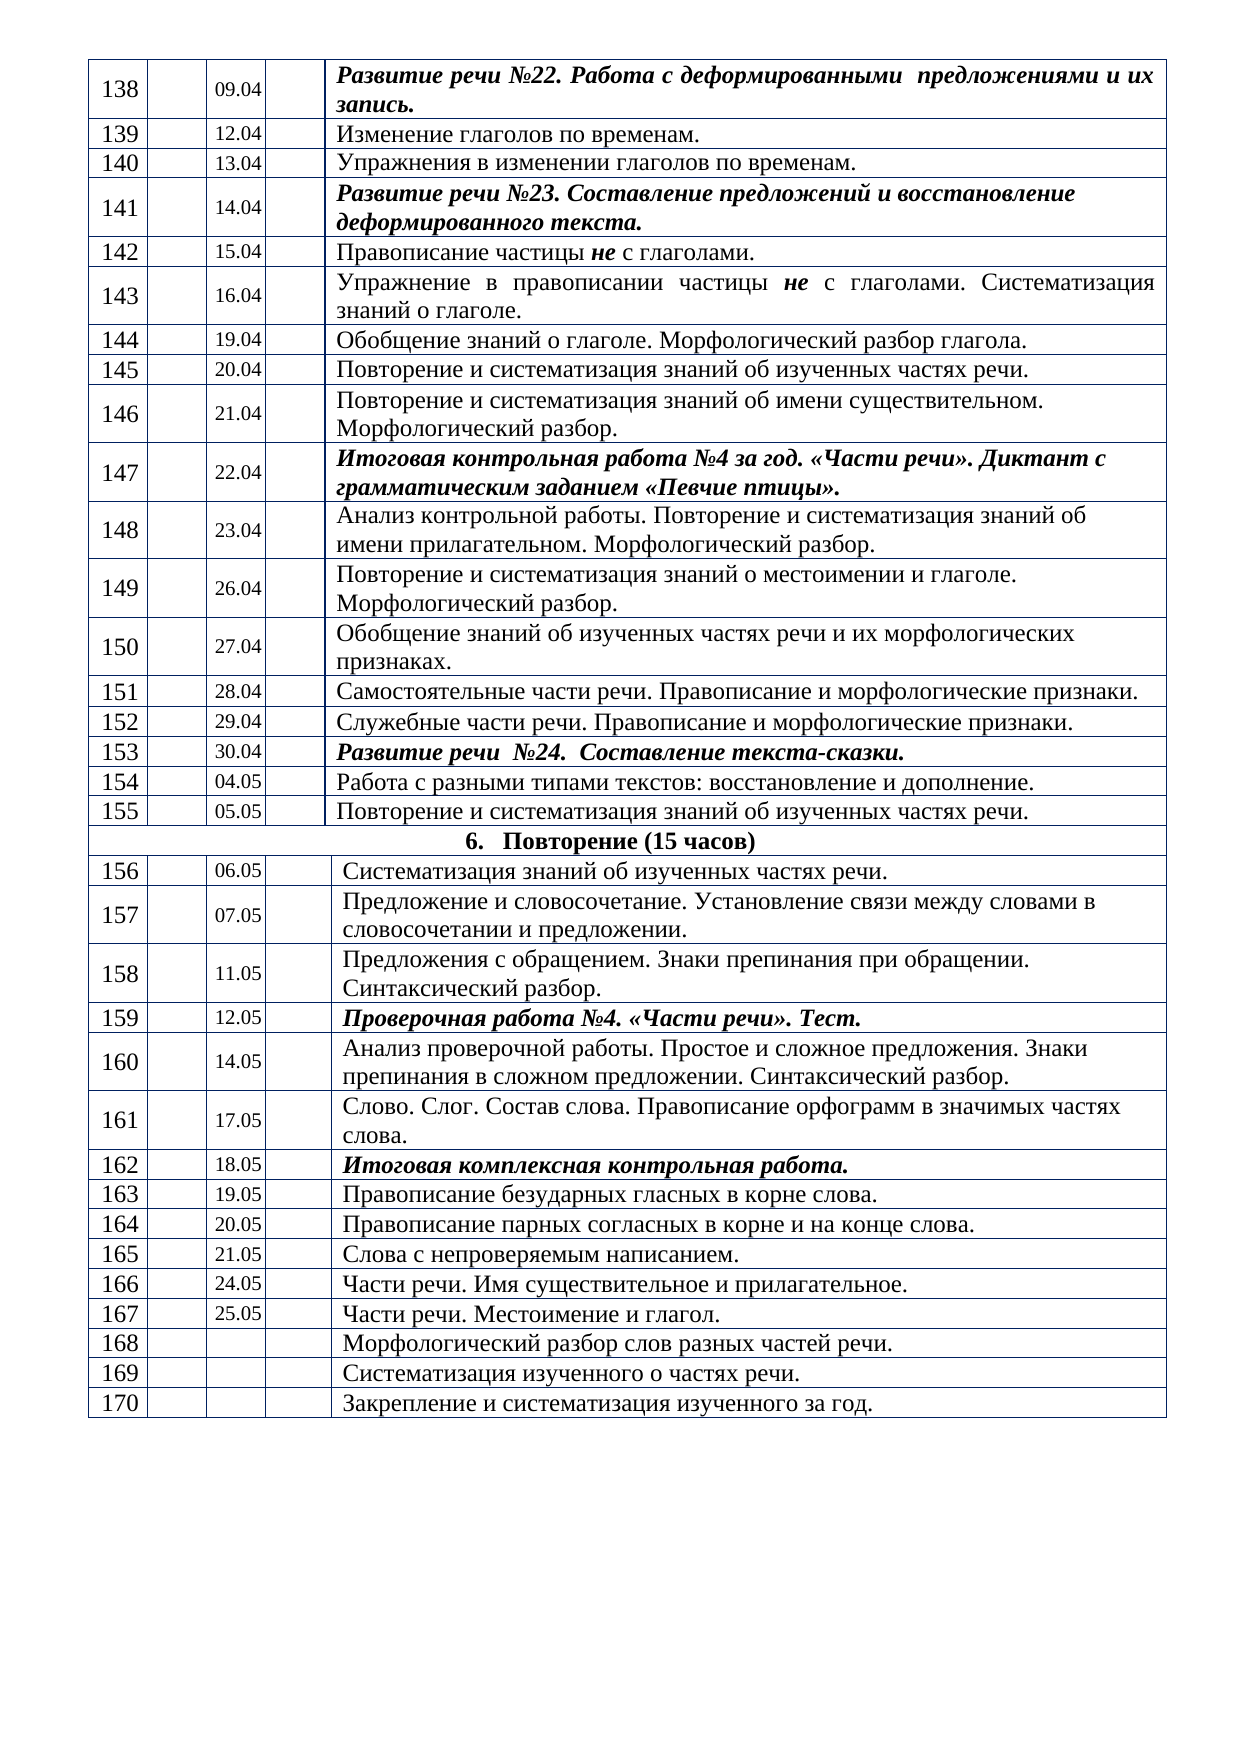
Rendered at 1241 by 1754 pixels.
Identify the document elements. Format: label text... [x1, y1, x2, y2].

table_cell 24.05 [207, 1269, 265, 1298]
table_cell [148, 149, 206, 177]
table_cell Упражнение в правописании частицы не с глаголами. Систематизация знаний о глаголе. [326, 267, 1166, 324]
table_cell [148, 944, 206, 1002]
table_cell Правописание парных согласных в корне и на конце слова. [332, 1209, 1166, 1238]
table_cell Служебные части речи. Правописание и морфологические признаки. [326, 707, 1166, 736]
table_cell 142 [89, 237, 147, 266]
table_cell [148, 178, 206, 236]
table_cell 169 [89, 1358, 147, 1387]
table_cell 17.05 [207, 1091, 265, 1149]
table_cell [266, 559, 324, 617]
table_cell [266, 618, 324, 675]
table_cell [148, 676, 206, 706]
table_cell Повторение и систематизация знаний об изученных частях речи. [326, 355, 1166, 384]
table_cell [148, 1388, 206, 1417]
table_cell [266, 1209, 331, 1238]
table_cell 155 [89, 796, 147, 825]
table_cell [148, 796, 206, 825]
table_cell [266, 1180, 331, 1208]
table_cell 06.05 [207, 856, 265, 885]
table_cell [148, 1358, 206, 1387]
table_cell [148, 385, 206, 442]
table_cell 148 [89, 502, 147, 558]
table_cell Повторение и систематизация знаний об изученных частях речи. [326, 796, 1166, 825]
table_cell [266, 355, 324, 384]
table_cell [266, 149, 324, 177]
table_cell 05.05 [207, 796, 265, 825]
table_cell [148, 1033, 206, 1090]
table_cell 166 [89, 1269, 147, 1298]
table_cell 168 [89, 1329, 147, 1357]
table_cell 152 [89, 707, 147, 736]
table_cell [148, 767, 206, 795]
table_cell 11.05 [207, 944, 265, 1002]
table_cell [266, 767, 324, 795]
table_cell 04.05 [207, 767, 265, 795]
table_cell 143 [89, 267, 147, 324]
table_cell [148, 267, 206, 324]
table_cell Упражнения в изменении глаголов по временам. [326, 149, 1166, 177]
table_cell [266, 1150, 331, 1178]
table_cell 141 [89, 178, 147, 236]
table_cell Анализ проверочной работы. Простое и сложное предложения. Знаки препинания в сложном предложении. Синтаксический разбор. [332, 1033, 1166, 1090]
table_cell [266, 502, 324, 558]
table_cell Итоговая комплексная контрольная работа. [332, 1150, 1166, 1178]
table_cell [266, 119, 324, 147]
table_cell [266, 1269, 331, 1298]
table_cell [266, 737, 324, 766]
table_cell 28.04 [207, 676, 265, 706]
table_cell [148, 737, 206, 766]
table_cell 158 [89, 944, 147, 1002]
table_cell Повторение и систематизация знаний об имени существительном. Морфологический разбор. [326, 385, 1166, 442]
table_cell [266, 1033, 331, 1090]
table_cell [148, 60, 206, 118]
table_cell [266, 1299, 331, 1327]
table_cell [266, 443, 324, 501]
table_cell [148, 1299, 206, 1327]
table_cell [266, 178, 324, 236]
table_cell Предложения с обращением. Знаки препинания при обращении. Синтаксический разбор. [332, 944, 1166, 1002]
table_cell Морфологический разбор слов разных частей речи. [332, 1329, 1166, 1357]
table_cell 159 [89, 1003, 147, 1032]
table_cell Самостоятельные части речи. Правописание и морфологические признаки. [326, 676, 1166, 706]
table_cell Слова с непроверяемым написанием. [332, 1239, 1166, 1268]
table_cell 162 [89, 1150, 147, 1178]
table_cell 163 [89, 1180, 147, 1208]
table_cell 14.05 [207, 1033, 265, 1090]
table_cell Работа с разными типами текстов: восстановление и дополнение. [326, 767, 1166, 795]
table_cell [266, 1003, 331, 1032]
table_cell Части речи. Местоимение и глагол. [332, 1299, 1166, 1327]
table_cell 27.04 [207, 618, 265, 675]
table_cell [148, 502, 206, 558]
table_cell [207, 1358, 265, 1387]
table_cell [266, 325, 324, 354]
table_cell Предложение и словосочетание. Установление связи между словами в словосочетании и предложении. [332, 886, 1166, 943]
table_cell 19.04 [207, 325, 265, 354]
table_cell Правописание частицы не с глаголами. [326, 237, 1166, 266]
table_cell [266, 1091, 331, 1149]
table_cell 160 [89, 1033, 147, 1090]
table_cell 157 [89, 886, 147, 943]
table_cell [148, 1003, 206, 1032]
table_cell Проверочная работа №4. «Части речи». Тест. [332, 1003, 1166, 1032]
table_cell [148, 856, 206, 885]
table_cell Слово. Слог. Состав слова. Правописание орфограмм в значимых частях слова. [332, 1091, 1166, 1149]
table_cell Повторение и систематизация знаний о местоимении и глаголе. Морфологический разбор. [326, 559, 1166, 617]
table_cell Правописание безударных гласных в корне слова. [332, 1180, 1166, 1208]
table_cell 21.05 [207, 1239, 265, 1268]
table_cell Систематизация изученного о частях речи. [332, 1358, 1166, 1387]
table_cell 19.05 [207, 1180, 265, 1208]
table_cell 144 [89, 325, 147, 354]
table_cell 23.04 [207, 502, 265, 558]
table_cell [148, 707, 206, 736]
table_cell 150 [89, 618, 147, 675]
table_cell [148, 1239, 206, 1268]
table_cell 154 [89, 767, 147, 795]
table_cell [266, 1358, 331, 1387]
table_cell 145 [89, 355, 147, 384]
table_cell [148, 443, 206, 501]
table_cell [266, 1239, 331, 1268]
table_cell Изменение глаголов по временам. [326, 119, 1166, 147]
table_cell Закрепление и систематизация изученного за год. [332, 1388, 1166, 1417]
table_cell 138 [89, 60, 147, 118]
table_cell 16.04 [207, 267, 265, 324]
table_cell Развитие речи №23. Составление предложений и восстановление деформированного текста. [326, 178, 1166, 236]
table_cell [266, 886, 331, 943]
table_cell [207, 1388, 265, 1417]
table_cell 156 [89, 856, 147, 885]
table_cell 149 [89, 559, 147, 617]
table_cell [148, 237, 206, 266]
table_cell [266, 385, 324, 442]
table_cell Итоговая контрольная работа №4 за год. «Части речи». Диктант с грамматическим заданием «Певчие птицы». [326, 443, 1166, 501]
table_cell [148, 1269, 206, 1298]
table_cell Развитие речи №24. Составление текста-сказки. [326, 737, 1166, 766]
table_cell 164 [89, 1209, 147, 1238]
table_cell [266, 267, 324, 324]
table_cell 147 [89, 443, 147, 501]
table_cell [266, 60, 324, 118]
table_cell Обобщение знаний о глаголе. Морфологический разбор глагола. [326, 325, 1166, 354]
table_cell [148, 1209, 206, 1238]
table_cell [148, 886, 206, 943]
table_cell Анализ контрольной работы. Повторение и систематизация знаний об имени прилагательном. Морфологический разбор. [326, 502, 1166, 558]
table_cell [148, 559, 206, 617]
table_cell [266, 1388, 331, 1417]
table_cell 20.04 [207, 355, 265, 384]
table_cell 25.05 [207, 1299, 265, 1327]
table_cell 30.04 [207, 737, 265, 766]
table_cell [266, 1329, 331, 1357]
table_cell 165 [89, 1239, 147, 1268]
table_cell [148, 1091, 206, 1149]
table_cell 18.05 [207, 1150, 265, 1178]
table_cell 167 [89, 1299, 147, 1327]
table_cell 20.05 [207, 1209, 265, 1238]
table_cell 170 [89, 1388, 147, 1417]
table_cell 09.04 [207, 60, 265, 118]
table_cell [148, 119, 206, 147]
table_cell 161 [89, 1091, 147, 1149]
table_cell Систематизация знаний об изученных частях речи. [332, 856, 1166, 885]
table_cell [148, 1329, 206, 1357]
table_cell 13.04 [207, 149, 265, 177]
table_cell Развитие речи №22. Работа с деформированными предложениями и их запись. [326, 60, 1166, 118]
table_cell 26.04 [207, 559, 265, 617]
table_cell Повторение (15 часов) [89, 826, 1166, 855]
table_cell 12.05 [207, 1003, 265, 1032]
table_cell [148, 1150, 206, 1178]
table_cell 29.04 [207, 707, 265, 736]
table_cell [266, 707, 324, 736]
table_cell [148, 618, 206, 675]
table_cell 15.04 [207, 237, 265, 266]
table_cell 21.04 [207, 385, 265, 442]
table_cell 22.04 [207, 443, 265, 501]
table_cell 140 [89, 149, 147, 177]
table_cell 12.04 [207, 119, 265, 147]
table_cell 14.04 [207, 178, 265, 236]
table_cell Обобщение знаний об изученных частях речи и их морфологических признаках. [326, 618, 1166, 675]
table_cell 151 [89, 676, 147, 706]
table_cell [266, 676, 324, 706]
table_cell [266, 237, 324, 266]
table_cell [266, 796, 324, 825]
table_cell Части речи. Имя существительное и прилагательное. [332, 1269, 1166, 1298]
table_cell 146 [89, 385, 147, 442]
table_cell 139 [89, 119, 147, 147]
table_cell [148, 355, 206, 384]
table_cell [207, 1329, 265, 1357]
table_cell [148, 1180, 206, 1208]
table_cell [266, 944, 331, 1002]
table_cell 153 [89, 737, 147, 766]
table_cell [148, 325, 206, 354]
table_cell [266, 856, 331, 885]
table_cell 07.05 [207, 886, 265, 943]
